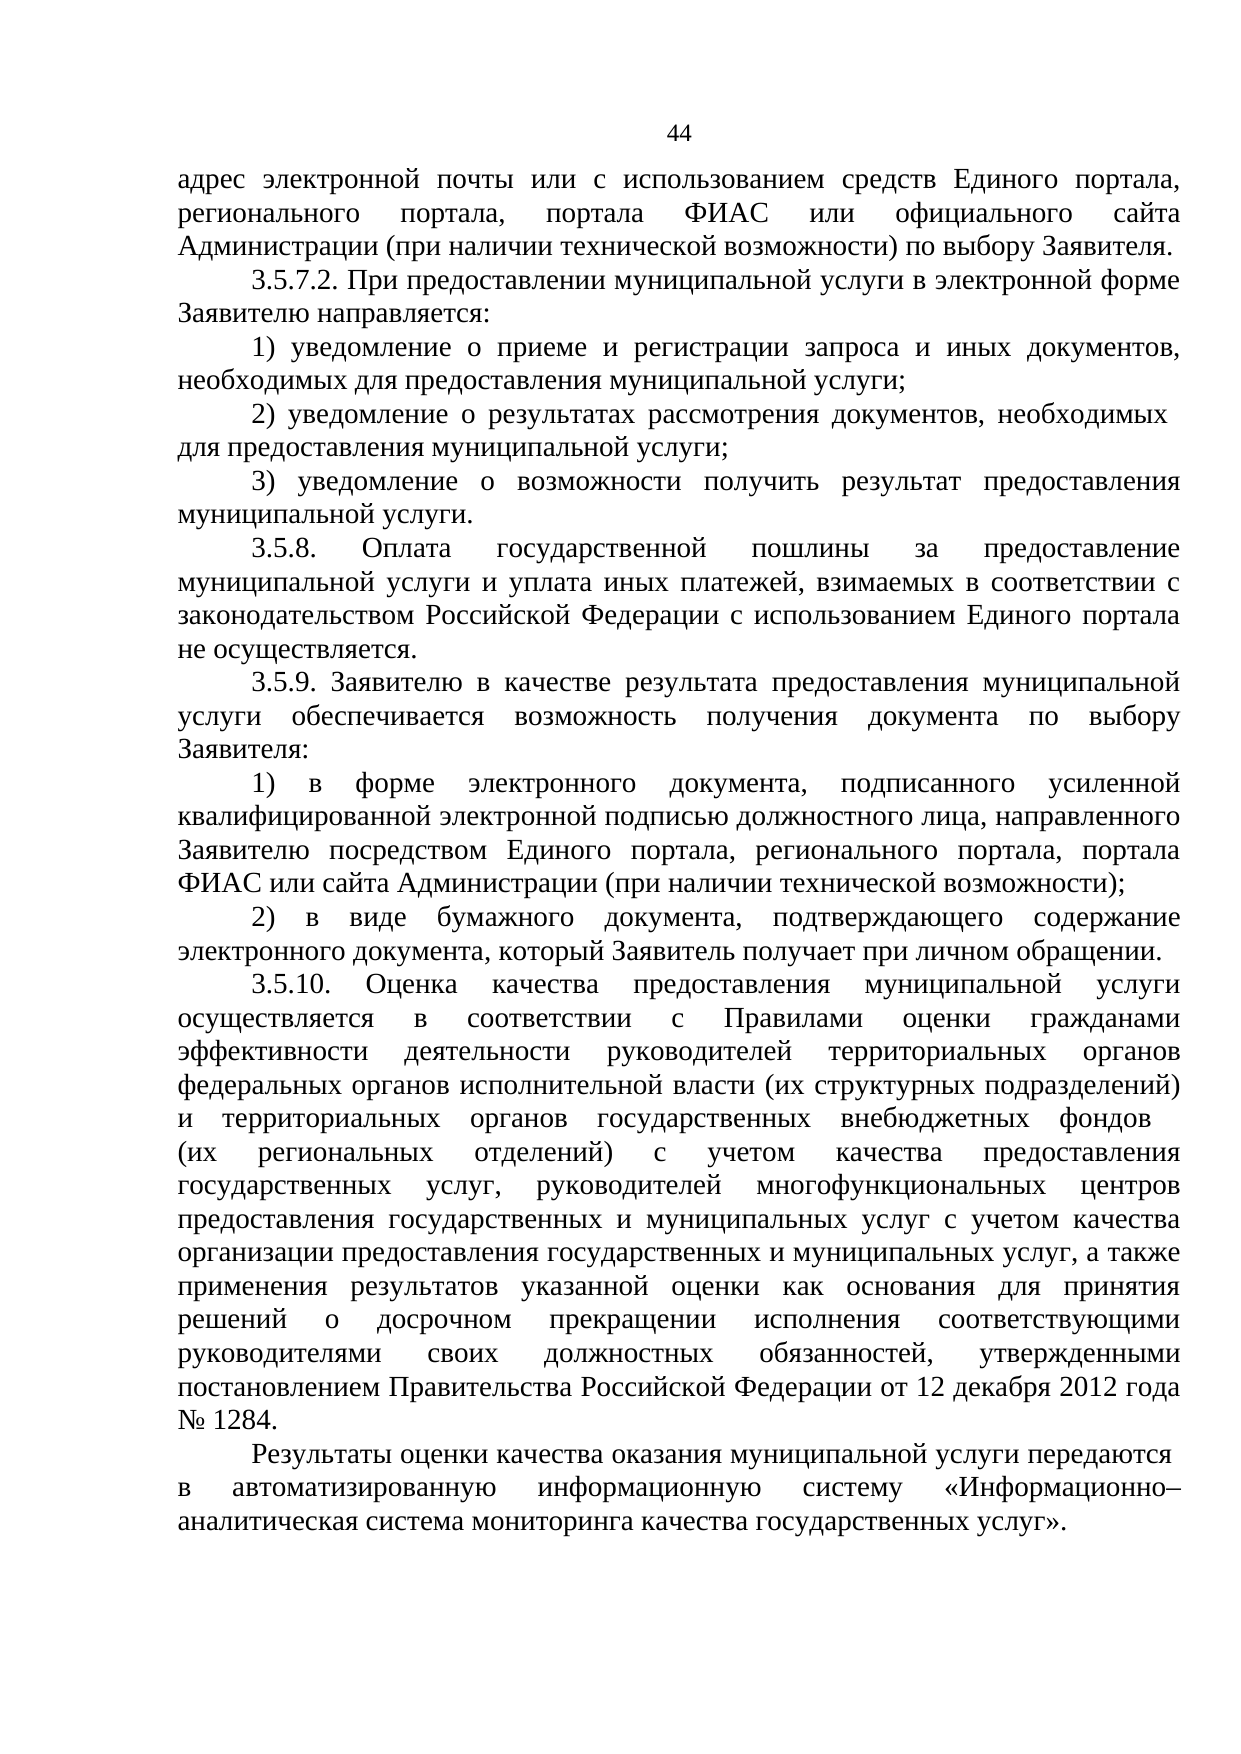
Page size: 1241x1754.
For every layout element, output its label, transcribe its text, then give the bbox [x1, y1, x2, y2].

text 3.5.7.2. При предоставлении муниципальной услуги в электронной форме Заявителю направляется: [177, 262, 1181, 329]
text 3.5.8. Оплата государственной пошлины за предоставление муниципальной услуги и уплата иных платежей, взимаемых в соответствии с законодательством Российской Федерации с использованием Единого портала не осуществляется. [177, 530, 1181, 664]
text 2) уведомление о результатах рассмотрения документов, необходимых для предоставления муниципальной услуги; [177, 396, 1181, 463]
text 3.5.10. Оценка качества предоставления муниципальной услуги осуществляется в соответствии с Правилами оценки гражданами эффективности деятельности руководителей территориальных органов федеральных органов исполнительной власти (их структурных подразделений) и территориальных органов государственных внебюджетных фондов (их региональных отделений) с учетом качества предоставления государственных услуг, руководителей многофункциональных центров предоставления государственных и муниципальных услуг с учетом качества организации предоставления государственных и муниципальных услуг, а также применения результатов указанной оценки как основания для принятия решений о досрочном прекращении исполнения соответствующими руководителями своих должностных обязанностей, утвержденными постановлением Правительства Российской Федерации от 12 декабря 2012 года № 1284. [177, 966, 1181, 1436]
text 1) в форме электронного документа, подписанного усиленной квалифицированной электронной подписью должностного лица, направленного Заявителю посредством Единого портала, регионального портала, портала ФИАС или сайта Администрации (при наличии технической возможности); [177, 765, 1181, 899]
text 3) уведомление о возможности получить результат предоставления муниципальной услуги. [177, 463, 1181, 530]
text 2) в виде бумажного документа, подтверждающего содержание электронного документа, который Заявитель получает при личном обращении. [177, 899, 1181, 966]
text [177, 161, 1181, 262]
text 3.5.9. Заявителю в качестве результата предоставления муниципальной услуги обеспечивается возможность получения документа по выбору Заявителя: [177, 664, 1181, 765]
text 1) уведомление о приеме и регистрации запроса и иных документов, необходимых для предоставления муниципальной услуги; [177, 329, 1181, 396]
text Результаты оценки качества оказания муниципальной услуги передаются в автоматизированную информационную систему «Информационно–аналитическая система мониторинга качества государственных услуг». [177, 1436, 1181, 1536]
